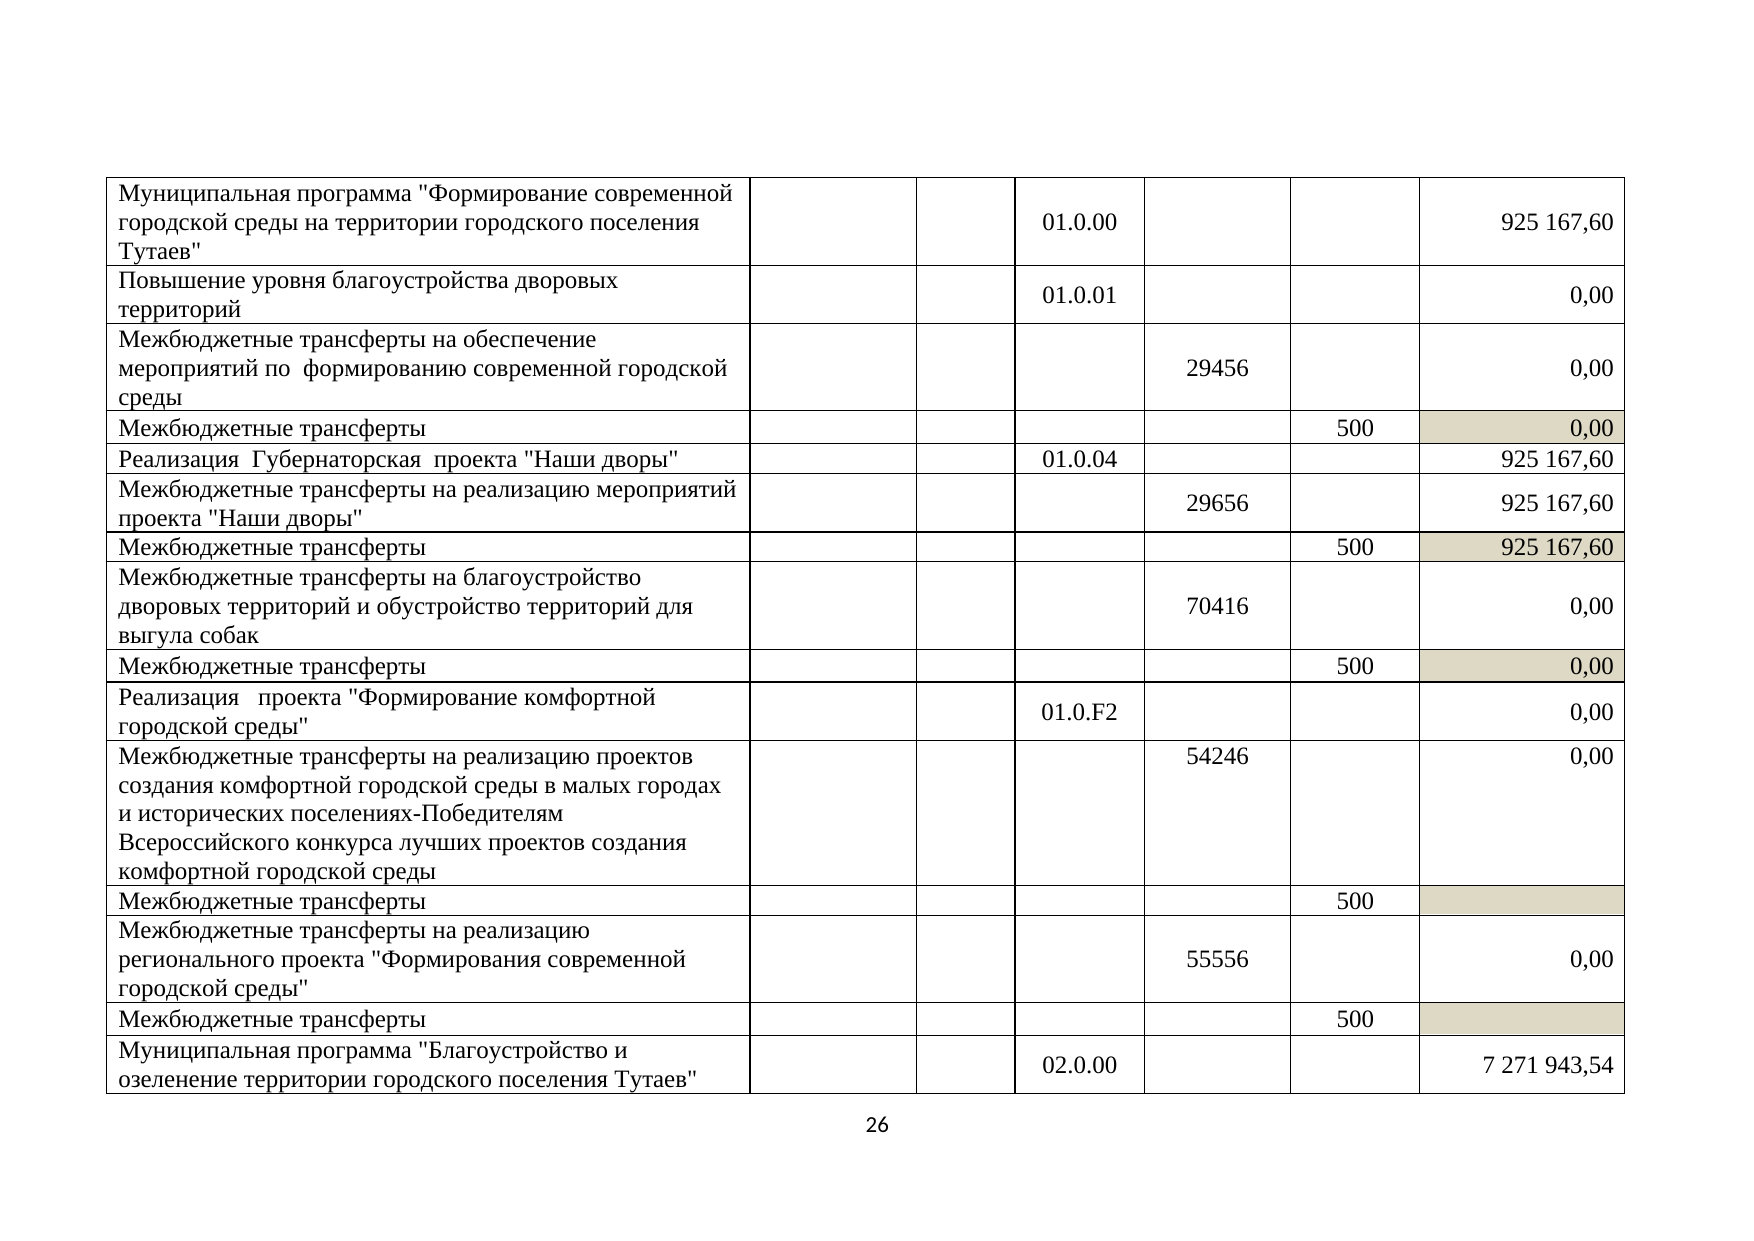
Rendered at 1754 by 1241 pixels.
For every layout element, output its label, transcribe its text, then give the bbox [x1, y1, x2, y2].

table_cell [751, 562, 916, 648]
table_cell 0,00 [1420, 683, 1624, 740]
table_cell [1145, 411, 1290, 443]
table_cell [1291, 1036, 1419, 1093]
table_cell [1016, 650, 1144, 681]
table_cell [751, 411, 916, 443]
table_cell 925 167,60 [1420, 178, 1624, 264]
table_cell [751, 266, 916, 323]
table_cell Межбюджетные трансферты [107, 650, 749, 681]
table_cell [917, 650, 1014, 681]
table_cell [1291, 562, 1419, 648]
table_cell [1420, 1003, 1624, 1034]
table_cell [917, 533, 1014, 561]
table_cell 925 167,60 [1420, 474, 1624, 531]
table_cell [1291, 266, 1419, 323]
table_cell Межбюджетные трансферты на реализацию мероприятий проекта "Наши дворы" [107, 474, 749, 531]
table_cell [917, 444, 1014, 473]
table_cell [917, 411, 1014, 443]
table_cell [1145, 266, 1290, 323]
table_cell [917, 474, 1014, 531]
table_cell Межбюджетные трансферты [107, 533, 749, 561]
table_cell Межбюджетные трансферты [107, 411, 749, 443]
table_cell 02.0.00 [1016, 1036, 1144, 1093]
table_cell 500 [1291, 650, 1419, 681]
table_cell [917, 683, 1014, 740]
table_cell 54246 [1145, 741, 1290, 885]
table_cell [1016, 916, 1144, 1002]
table_cell [1291, 741, 1419, 885]
table_cell [751, 741, 916, 885]
table_cell 70416 [1145, 562, 1290, 648]
table_cell Межбюджетные трансферты [107, 886, 749, 914]
table_cell [1145, 533, 1290, 561]
table_cell [917, 886, 1014, 914]
table_cell [917, 916, 1014, 1002]
table_cell [1291, 683, 1419, 740]
table_cell [1145, 683, 1290, 740]
table_cell 925 167,60 [1420, 533, 1624, 561]
table_cell Муниципальная программа "Благоустройство и озеленение территории городского поселения Тутаев" [107, 1036, 749, 1093]
table_cell [1016, 886, 1144, 914]
table_cell [1016, 1003, 1144, 1034]
table_cell 0,00 [1420, 916, 1624, 1002]
table_cell [751, 474, 916, 531]
table_cell Муниципальная программа "Формирование современной городской среды на территории городского поселения Тутаев" [107, 178, 749, 264]
table_cell [751, 444, 916, 473]
table_cell 29456 [1145, 324, 1290, 410]
table_cell 925 167,60 [1420, 444, 1624, 473]
table_cell Межбюджетные трансферты на обеспечение мероприятий по формированию современной городской среды [107, 324, 749, 410]
table_cell [1016, 741, 1144, 885]
table_cell [1291, 916, 1419, 1002]
table_cell [1145, 444, 1290, 473]
table_cell [751, 650, 916, 681]
table_cell 0,00 [1420, 324, 1624, 410]
table_cell [1145, 1003, 1290, 1034]
table_cell 0,00 [1420, 650, 1624, 681]
table_cell [1291, 444, 1419, 473]
table_cell [1145, 886, 1290, 914]
table_cell 500 [1291, 533, 1419, 561]
table_cell Повышение уровня благоустройства дворовых территорий [107, 266, 749, 323]
table_cell 55556 [1145, 916, 1290, 1002]
table_cell [917, 562, 1014, 648]
table_cell [1016, 533, 1144, 561]
table_cell Межбюджетные трансферты на благоустройство дворовых территорий и обустройство территорий для выгула собак [107, 562, 749, 648]
table_cell [1291, 324, 1419, 410]
table_cell [1420, 886, 1624, 914]
table_cell [751, 178, 916, 264]
table_cell 0,00 [1420, 741, 1624, 885]
table_cell 500 [1291, 1003, 1419, 1034]
table_cell [1145, 1036, 1290, 1093]
table_cell [917, 324, 1014, 410]
table_cell [1291, 178, 1419, 264]
table_cell [1291, 474, 1419, 531]
table_cell [1016, 474, 1144, 531]
table_cell 500 [1291, 411, 1419, 443]
table_cell [1145, 178, 1290, 264]
table_cell [1145, 650, 1290, 681]
table_cell [751, 683, 916, 740]
table_cell [751, 886, 916, 914]
table_cell Реализация проекта "Формирование комфортной городской среды" [107, 683, 749, 740]
table_cell 7 271 943,54 [1420, 1036, 1624, 1093]
table_cell 01.0.04 [1016, 444, 1144, 473]
table_cell [917, 178, 1014, 264]
table_cell 01.0.00 [1016, 178, 1144, 264]
table_cell 29656 [1145, 474, 1290, 531]
table_cell [917, 1036, 1014, 1093]
table_cell [751, 1003, 916, 1034]
table_cell Реализация Губернаторская проекта "Наши дворы" [107, 444, 749, 473]
table_cell [751, 916, 916, 1002]
table_cell [751, 533, 916, 561]
table_cell Межбюджетные трансферты [107, 1003, 749, 1034]
table_cell [917, 1003, 1014, 1034]
table_cell Межбюджетные трансферты на реализацию регионального проекта "Формирования современной городской среды" [107, 916, 749, 1002]
table_cell 01.0.F2 [1016, 683, 1144, 740]
table_cell [917, 266, 1014, 323]
table_cell 01.0.01 [1016, 266, 1144, 323]
table_cell [751, 1036, 916, 1093]
table_cell 0,00 [1420, 266, 1624, 323]
table_cell [917, 741, 1014, 885]
table_cell [1016, 562, 1144, 648]
table_cell Межбюджетные трансферты на реализацию проектов создания комфортной городской среды в малых городах и исторических поселениях-Победителям Всероссийского конкурса лучших проектов создания комфортной городской среды [107, 741, 749, 885]
table_cell 0,00 [1420, 411, 1624, 443]
table_cell [1016, 411, 1144, 443]
table_cell 500 [1291, 886, 1419, 914]
table_cell [751, 324, 916, 410]
table_cell 0,00 [1420, 562, 1624, 648]
table_cell [1016, 324, 1144, 410]
